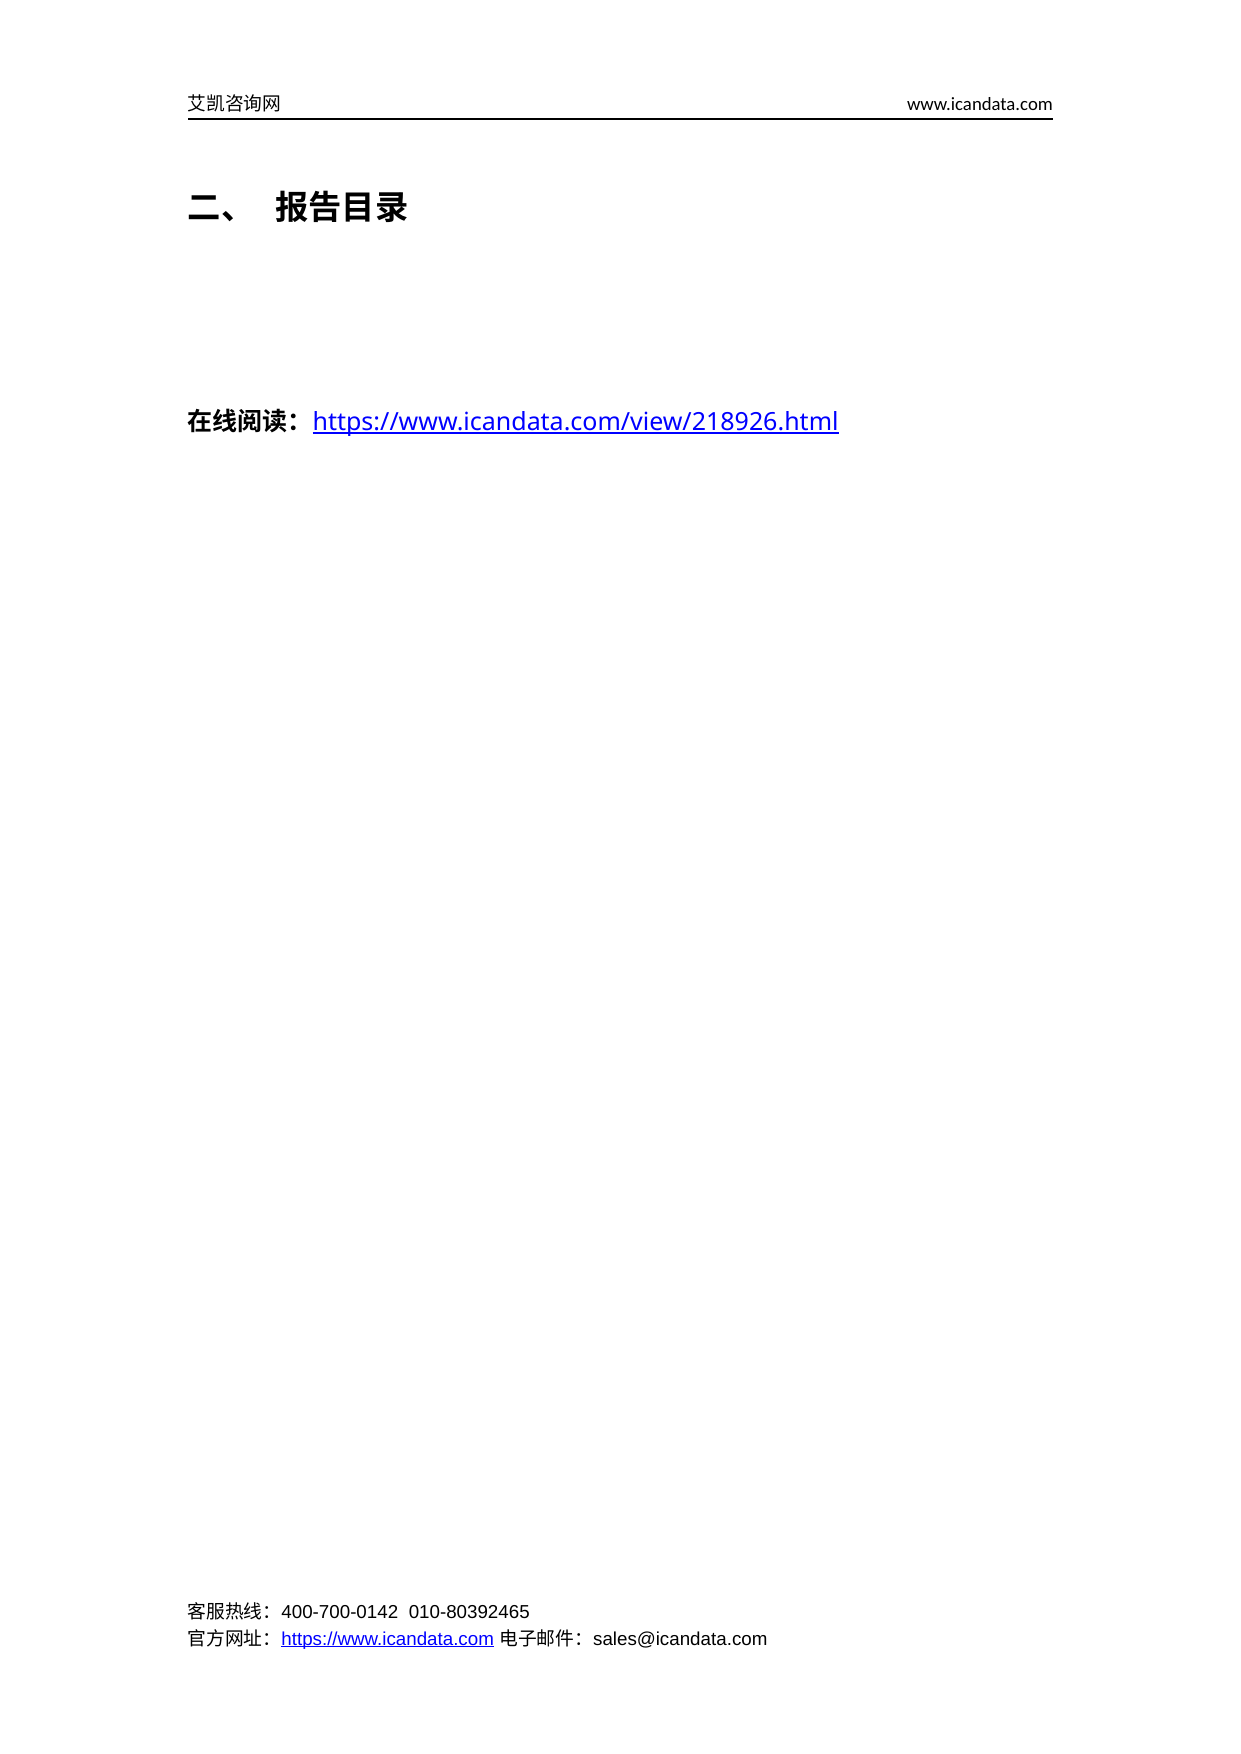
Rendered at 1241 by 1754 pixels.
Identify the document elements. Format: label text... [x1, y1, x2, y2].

text 在线阅读：https://www.icandata.com/view/218926.html [187, 387, 1053, 452]
subtitle 报告目录 [187, 172, 1053, 237]
